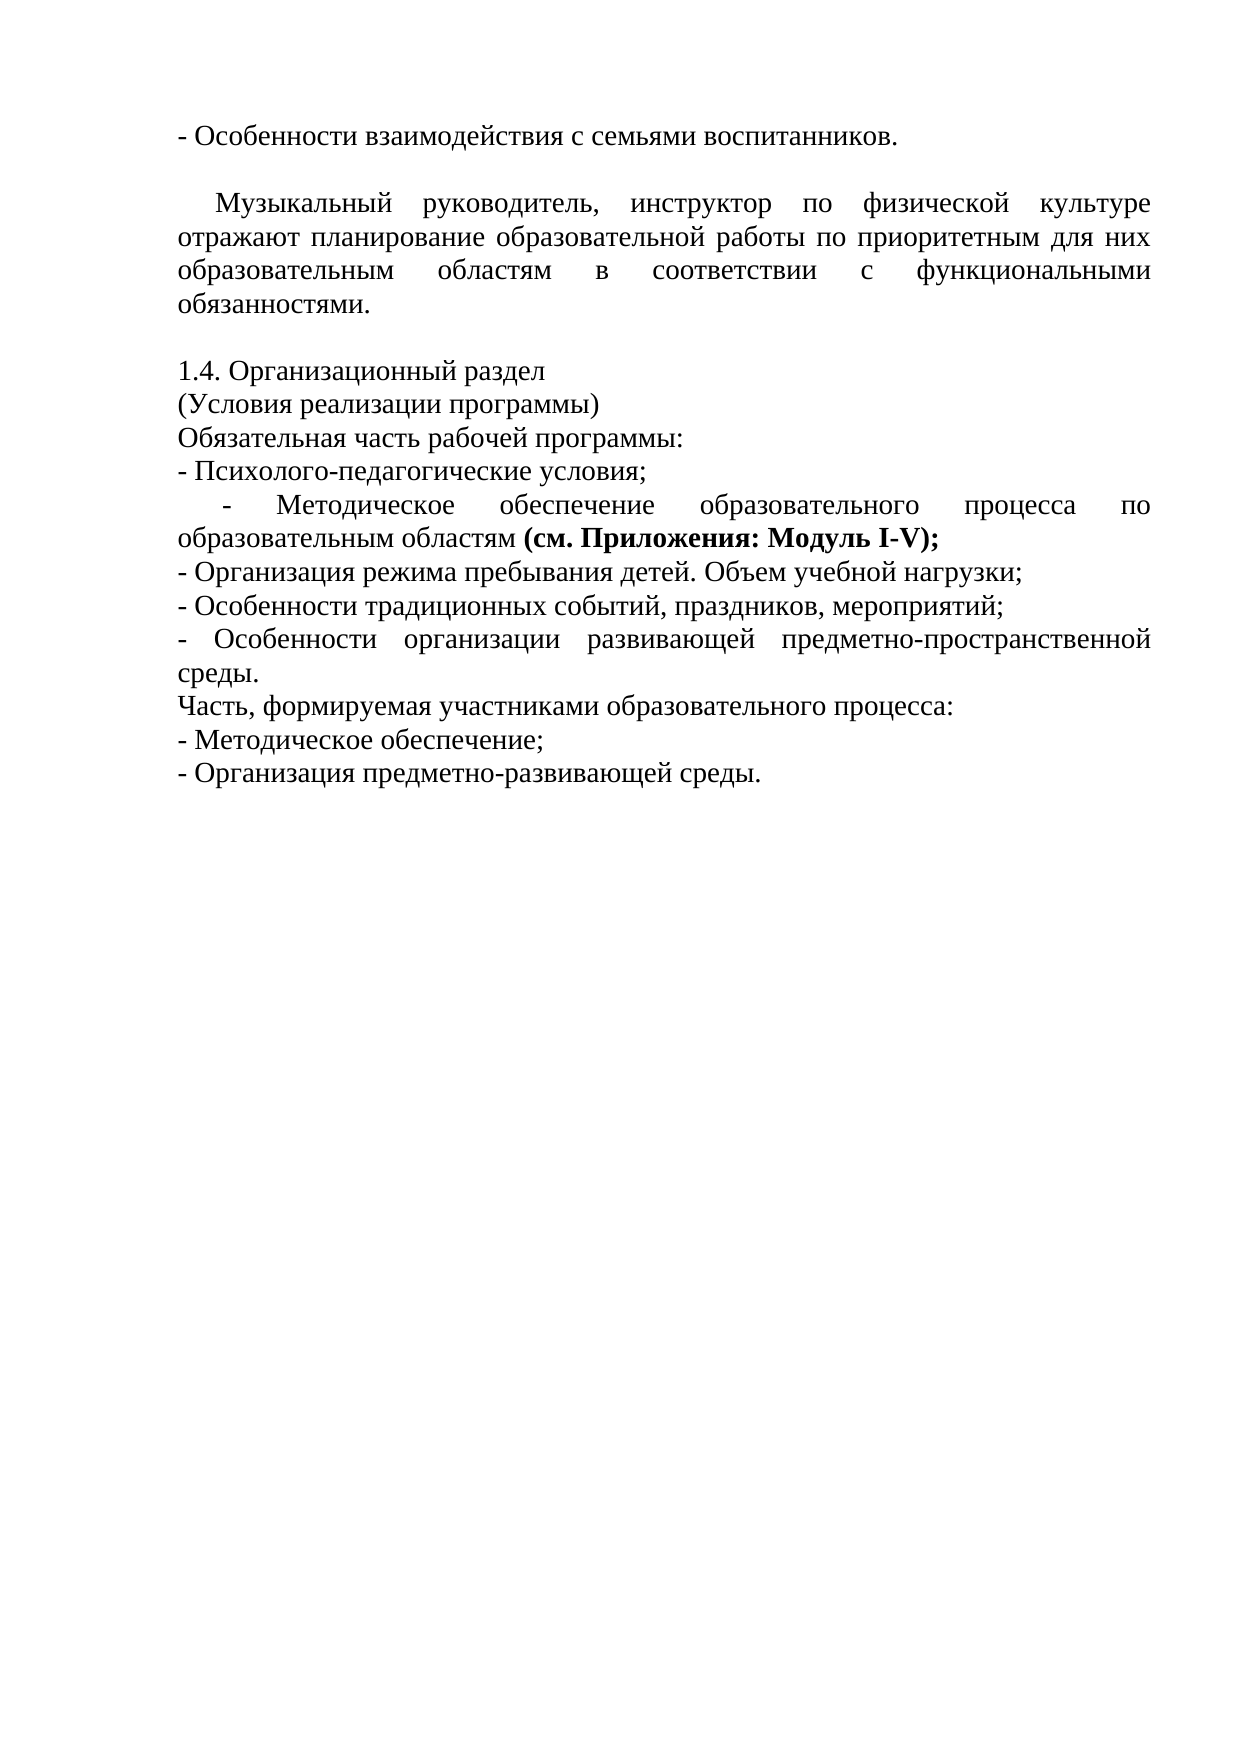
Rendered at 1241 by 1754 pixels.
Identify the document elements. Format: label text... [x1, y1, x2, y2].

text - Особенности организации развивающей предметно-пространственной среды. [177, 621, 1152, 688]
text - Методическое обеспечение; [177, 722, 1152, 755]
text - Методическое обеспечение образовательного процесса по образовательным областям (см. Приложения: Модуль I-V); [177, 487, 1152, 554]
text - Психолого-педагогические условия; [177, 453, 1152, 487]
text - Особенности взаимодействия с семьями воспитанников. [177, 118, 1152, 152]
text Обязательная часть рабочей программы: [177, 420, 1152, 453]
text (Условия реализации программы) [177, 386, 1152, 420]
text - Организация режима пребывания детей. Объем учебной нагрузки; [177, 554, 1152, 588]
text 1.4. Организационный раздел [177, 353, 1152, 386]
text Музыкальный руководитель, инструктор по физической культуре отражают планирование образовательной работы по приоритетным для них образовательным областям в соответствии с функциональными обязанностями. [177, 185, 1152, 319]
text Часть, формируемая участниками образовательного процесса: [177, 688, 1152, 722]
text - Организация предметно-развивающей среды. [177, 755, 1152, 789]
text - Особенности традиционных событий, праздников, мероприятий; [177, 588, 1152, 621]
